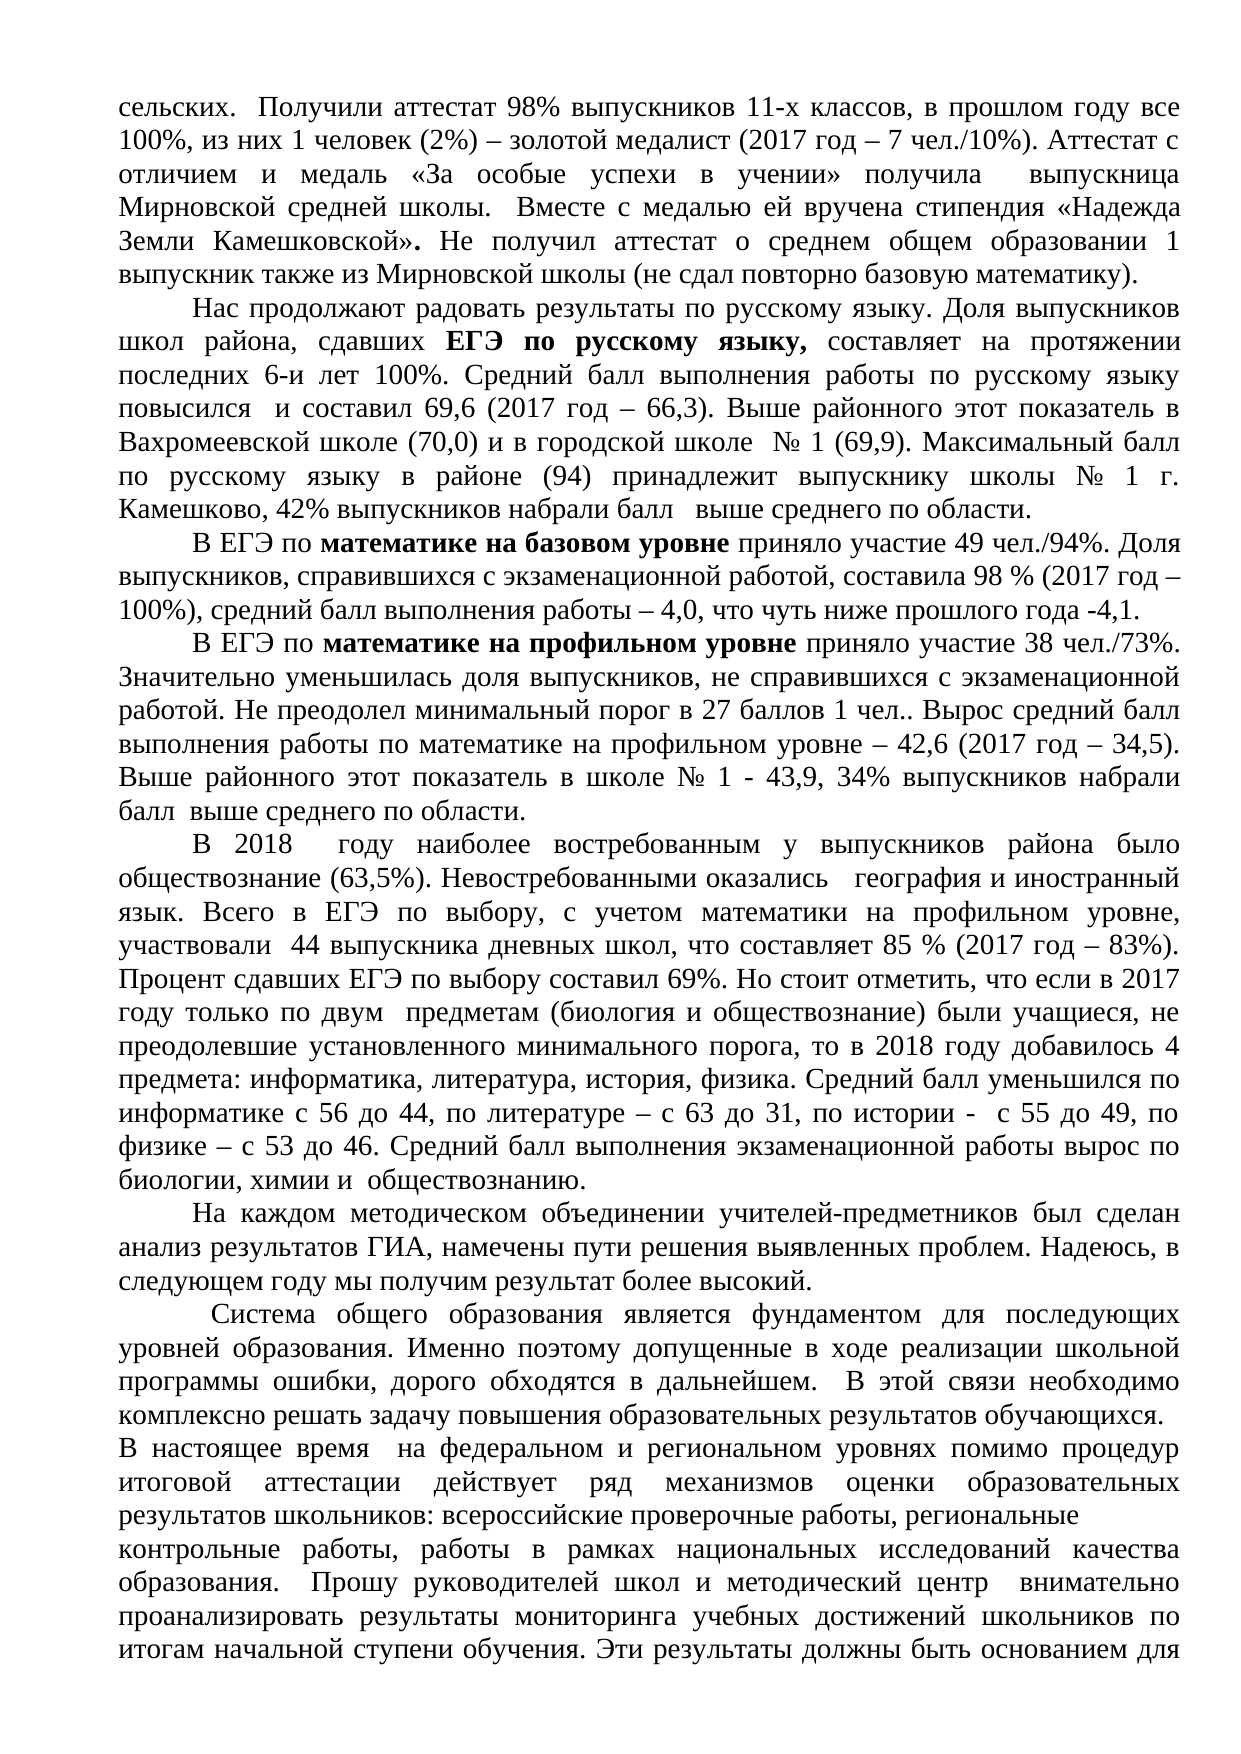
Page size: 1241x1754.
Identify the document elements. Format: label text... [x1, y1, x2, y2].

text В настоящее время на федеральном и региональном уровнях помимо процедур итоговой аттестации действует ряд механизмов оценки образовательных результатов школьников: всероссийские проверочные работы, региональные [118, 1430, 1181, 1531]
text В 2018 году наиболее востребованным у выпускников района было обществознание (63,5%). Невостребованными оказались география и иностранный язык. Всего в ЕГЭ по выбору, с учетом математики на профильном уровне, участвовали 44 выпускника дневных школ, что составляет 85 % (2017 год – 83%). Процент сдавших ЕГЭ по выбору составил 69%. Но стоит отметить, что если в 2017 году только по двум предметам (биология и обществознание) были учащиеся, не преодолевшие установленного минимального порога, то в 2018 году добавилось 4 предмета: информатика, литература, история, физика. Средний балл уменьшился по информатике с 56 до 44, по литературе – с 63 до 31, по истории - с 55 до 49, по физике – с 53 до 46. Средний балл выполнения экзаменационной работы вырос по биологии, химии и обществознанию. [118, 827, 1181, 1196]
text Нас продолжают радовать результаты по русскому языку. Доля выпускников школ района, сдавших ЕГЭ по русскому языку, составляет на протяжении последних 6-и лет 100%. Средний балл выполнения работы по русскому языку повысился и составил 69,6 (2017 год – 66,3). Выше районного этот показатель в Вахромеевской школе (70,0) и в городской школе № 1 (69,9). Максимальный балл по русскому языку в районе (94) принадлежит выпускнику школы № 1 г. Камешково, 42% выпускников набрали балл выше среднего по области. [118, 290, 1181, 525]
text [118, 89, 1181, 290]
text В ЕГЭ по математике на базовом уровне приняло участие 49 чел./94%. Доля выпускников, справившихся с экзаменационной работой, составила 98 % (2017 год – 100%), средний балл выполнения работы – 4,0, что чуть ниже прошлого года -4,1. [118, 525, 1181, 625]
text На каждом методическом объединении учителей-предметников был сделан анализ результатов ГИА, намечены пути решения выявленных проблем. Надеюсь, в следующем году мы получим результат более высокий. [118, 1196, 1181, 1296]
text В ЕГЭ по математике на профильном уровне приняло участие 38 чел./73%. Значительно уменьшилась доля выпускников, не справившихся с экзаменационной работой. Не преодолел минимальный порог в 27 баллов 1 чел.. Вырос средний балл выполнения работы по математике на профильном уровне – 42,6 (2017 год – 34,5). Выше районного этот показатель в школе № 1 - 43,9, 34% выпускников набрали балл выше среднего по области. [118, 625, 1181, 827]
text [118, 1531, 1181, 1665]
text Система общего образования является фундаментом для последующих уровней образования. Именно поэтому допущенные в ходе реализации школьной программы ошибки, дорого обходятся в дальнейшем. В этой связи необходимо комплексно решать задачу повышения образовательных результатов обучающихся. [118, 1296, 1181, 1430]
